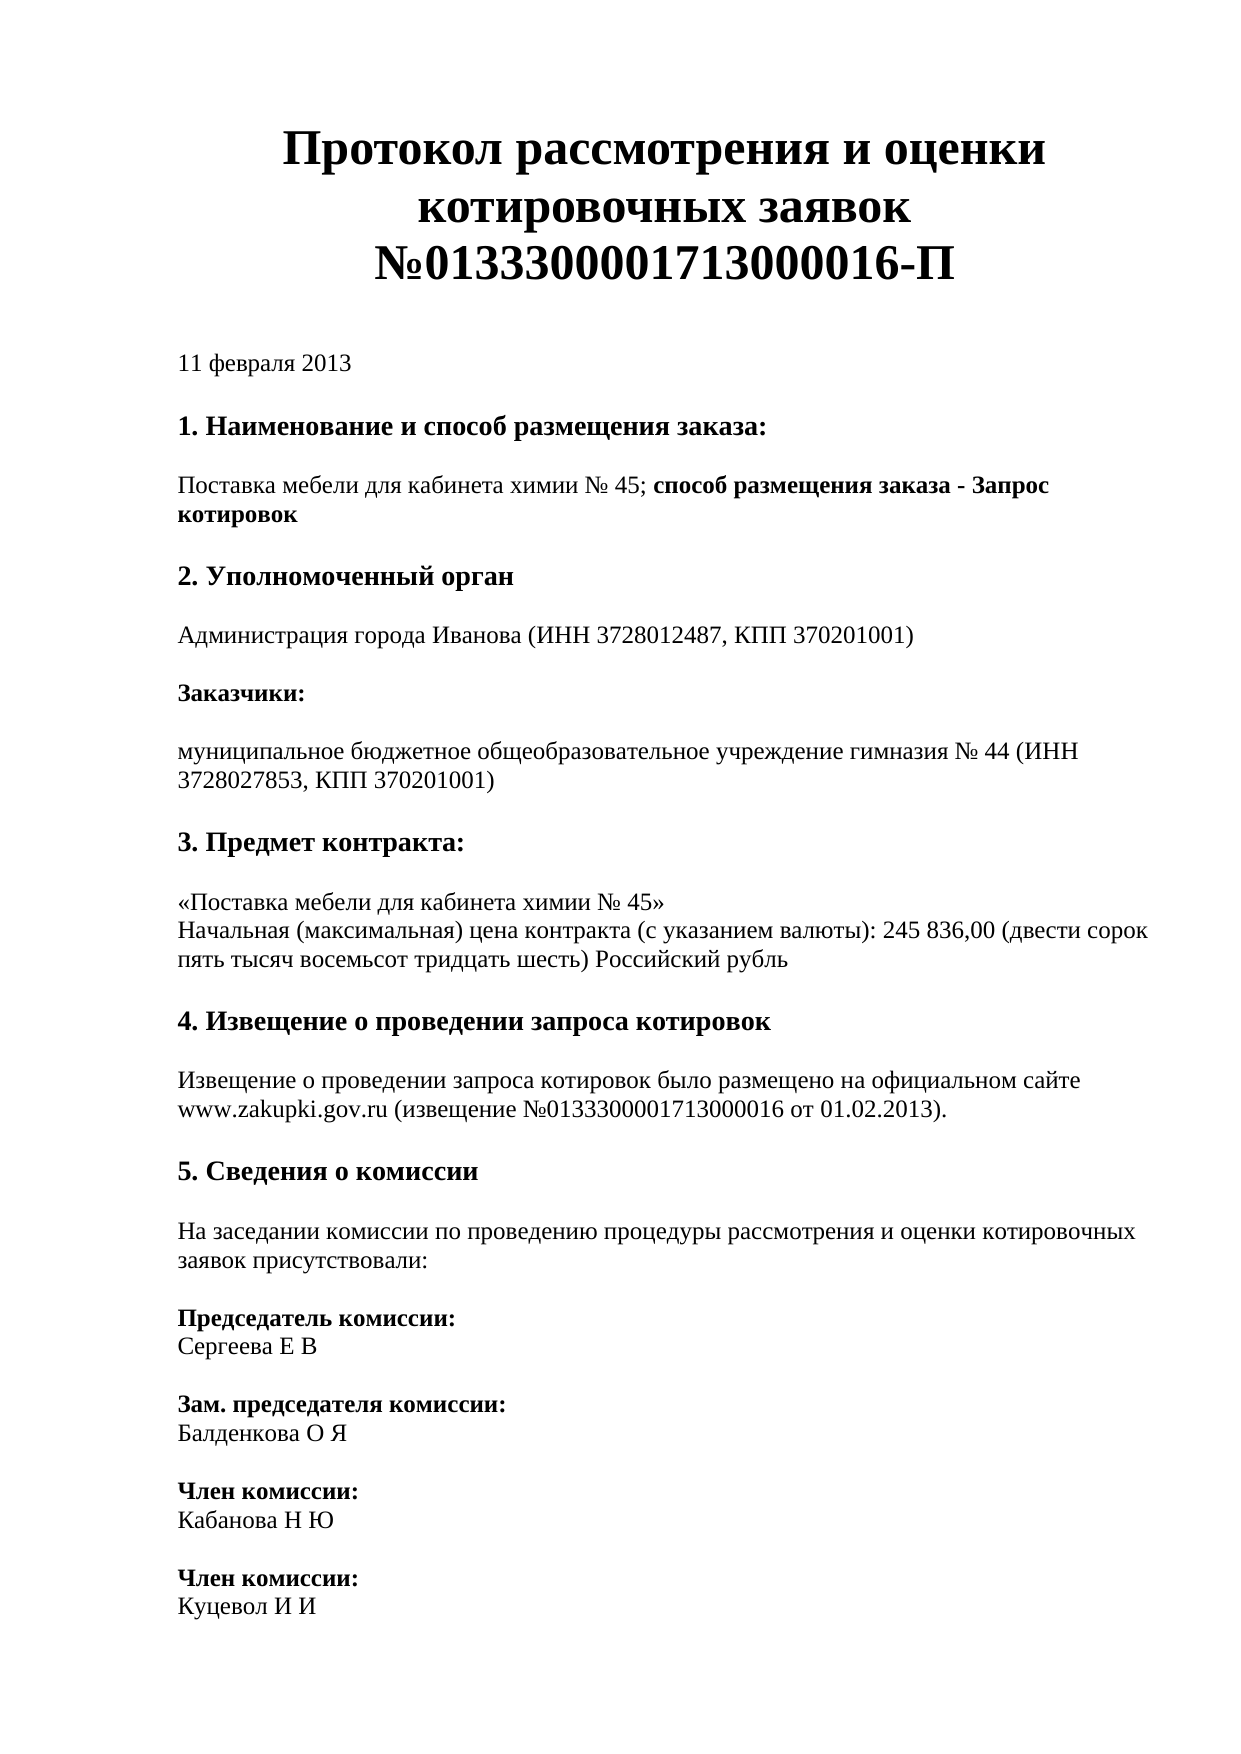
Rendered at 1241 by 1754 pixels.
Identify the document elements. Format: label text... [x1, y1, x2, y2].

text Член комиссии: Куцевол И И [177, 1563, 1152, 1620]
text 4. Извещение о проведении запроса котировок [177, 1004, 1152, 1036]
text Заказчики: [177, 678, 1152, 707]
text 2. Уполномоченный орган [177, 559, 1152, 591]
text Зам. председателя комиссии: Балденкова О Я [177, 1389, 1152, 1447]
text Поставка мебели для кабинета химии № 45; способ размещения заказа - Запрос котировок [177, 470, 1152, 528]
text Протокол рассмотрения и оценки котировочных заявок №0133300001713000016-П [177, 118, 1152, 291]
text На заседании комиссии по проведению процедуры рассмотрения и оценки котировочных заявок присутствовали: [177, 1216, 1152, 1273]
text Председатель комиссии: Сергеева Е В [177, 1303, 1152, 1360]
text 5. Сведения о комиссии [177, 1154, 1152, 1187]
text 1. Наименование и способ размещения заказа: [177, 408, 1152, 441]
text 11 февраля 2013 [177, 320, 1152, 377]
text Администрация города Иванова (ИНН 3728012487, КПП 370201001) [177, 620, 1152, 649]
text Извещение о проведении запроса котировок было размещено на официальном сайте www.zakupki.gov.ru (извещение №0133300001713000016 от 01.02.2013). [177, 1066, 1152, 1123]
text 3. Предмет контракта: [177, 825, 1152, 857]
text «Поставка мебели для кабинета химии № 45» Начальная (максимальная) цена контракта (с указанием валюты): 245 836,00 (двести сорок пять тысяч восемьсот тридцать шесть) Российский рубль [177, 887, 1152, 973]
text Член комиссии: Кабанова Н Ю [177, 1476, 1152, 1533]
text муниципальное бюджетное общеобразовательное учреждение гимназия № 44 (ИНН 3728027853, КПП 370201001) [177, 736, 1152, 794]
